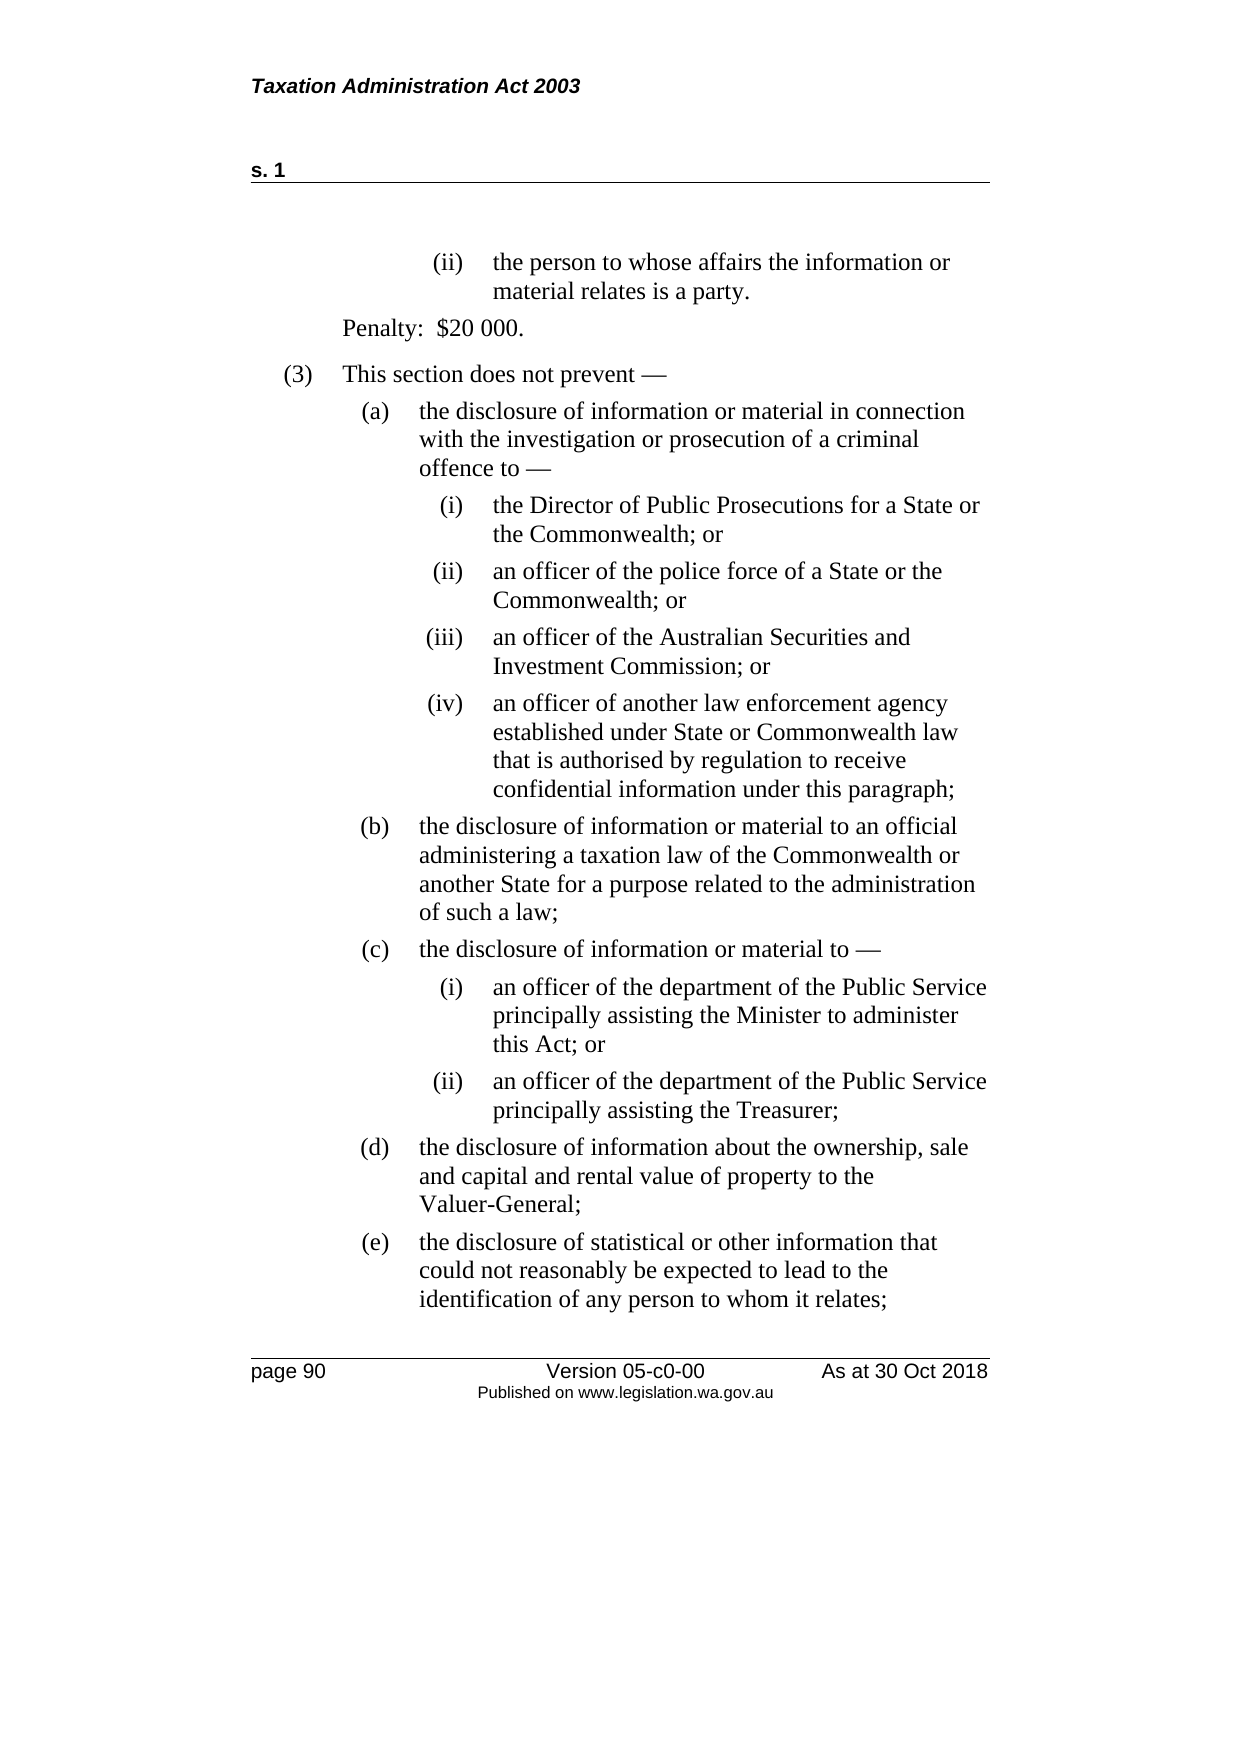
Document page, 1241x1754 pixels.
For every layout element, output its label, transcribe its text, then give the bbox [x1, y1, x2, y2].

text Penalty: $20 000. [251, 313, 990, 342]
text (i) the Director of Public Prosecutions for a State or the Commonwealth; or [251, 490, 990, 548]
text (ii) an officer of the police force of a State or the Commonwealth; or [251, 556, 990, 614]
text (i) an officer of the department of the Public Service principally assisting the Minister to administer this Act; or [251, 972, 990, 1058]
text (ii) an officer of the department of the Public Service principally assisting the Treasurer; [251, 1066, 990, 1124]
text (d) the disclosure of information about the ownership, sale and capital and rental value of property to the Valuer-General; [251, 1132, 990, 1218]
text (c) the disclosure of information or material to — [251, 934, 990, 963]
text (e) the disclosure of statistical or other information that could not reasonably be expected to lead to the identification of any person to whom it relates; [251, 1227, 990, 1313]
text (b) the disclosure of information or material to an official administering a taxation law of the Commonwealth or another State for a purpose related to the administration of such a law; [251, 811, 990, 926]
text (iv) an officer of another law enforcement agency established under State or Commonwealth law that is authorised by regulation to receive confidential information under this paragraph; [251, 688, 990, 803]
text (a) the disclosure of information or material in connection with the investigation or prosecution of a criminal offence to — [251, 396, 990, 482]
text (3) This section does not prevent — [251, 359, 990, 387]
text (iii) an officer of the Australian Securities and Investment Commission; or [251, 622, 990, 679]
text (ii) the person to whose affairs the information or material relates is a party. [251, 247, 990, 305]
